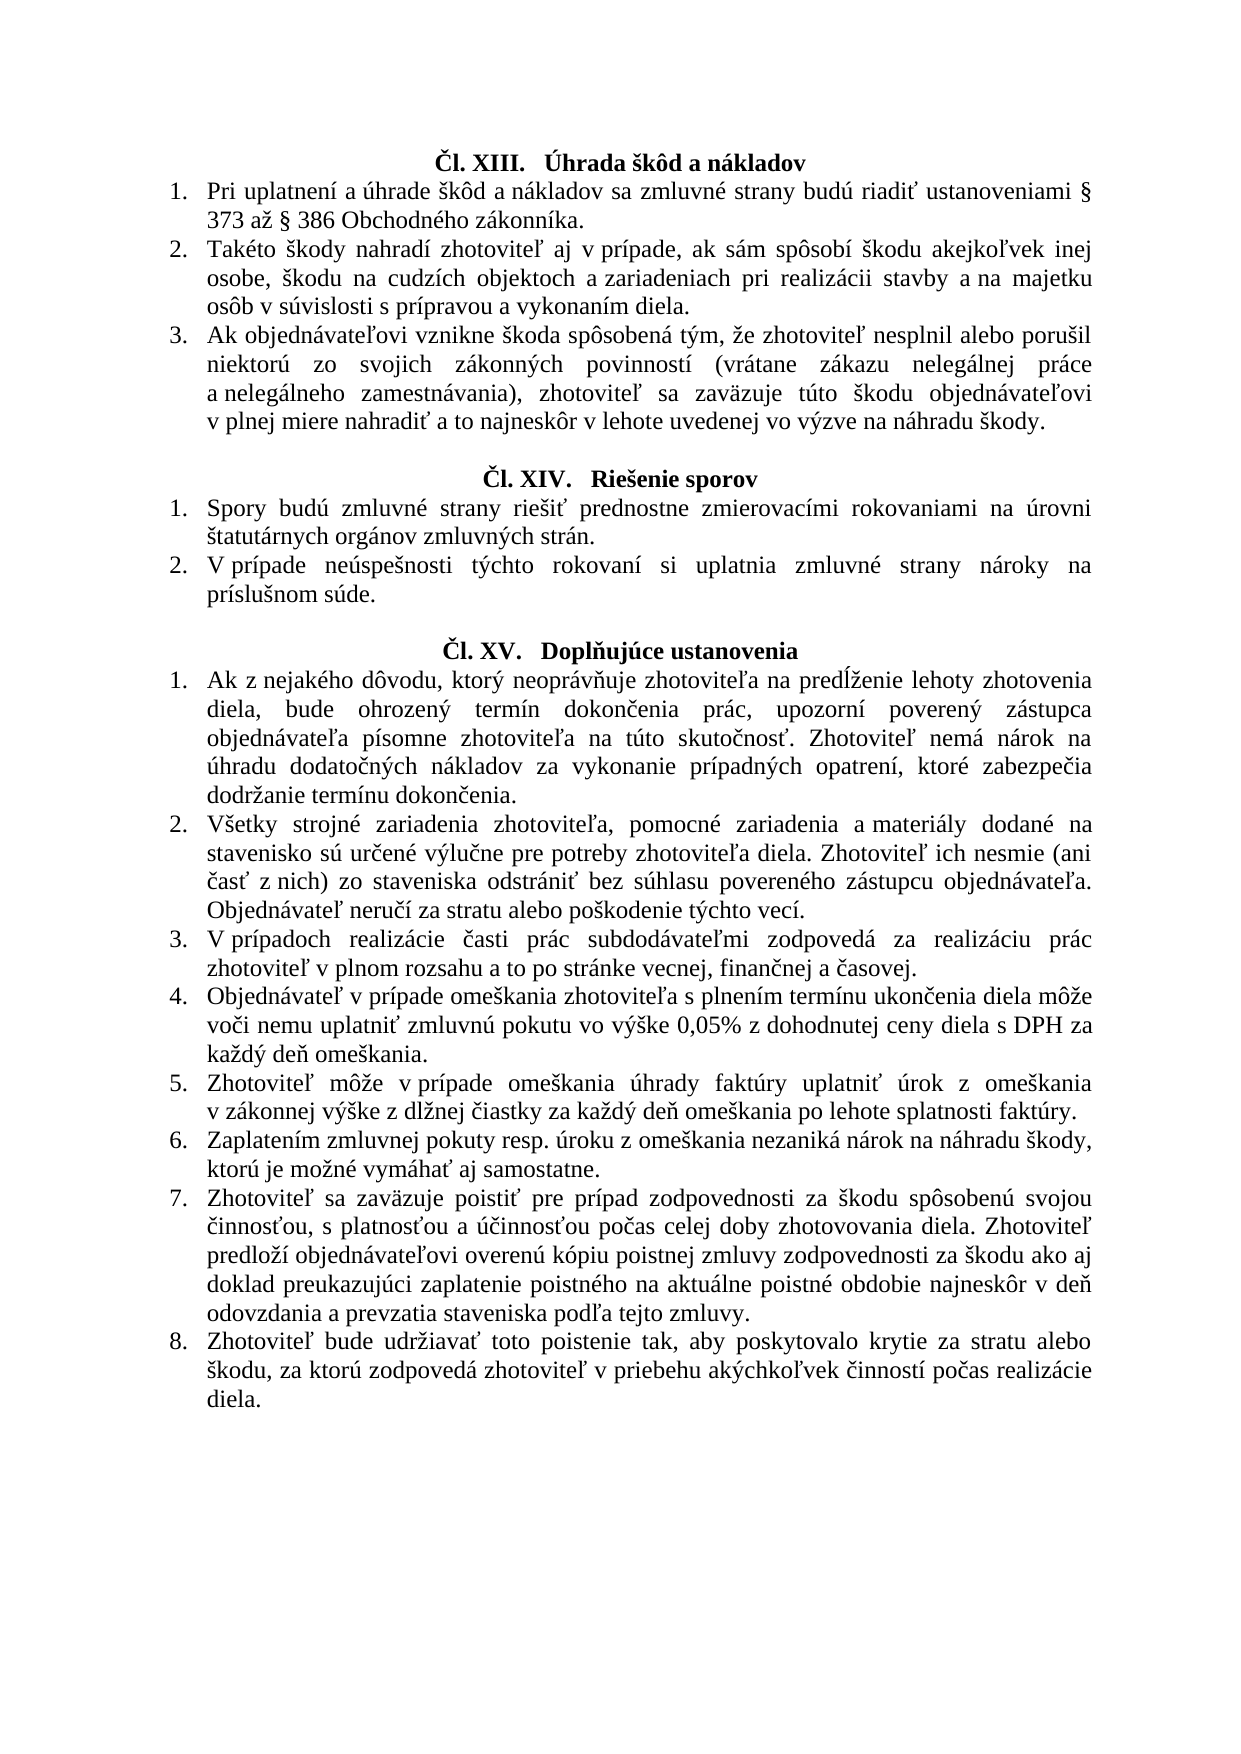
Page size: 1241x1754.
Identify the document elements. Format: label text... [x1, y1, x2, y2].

list Zhotoviteľ bude udržiavať toto poistenie tak, aby poskytovalo krytie za stratu alebo škodu, za ktorú zodpovedá zhotoviteľ v priebehu akýchkoľvek činností počas realizácie diela. [169, 1326, 1093, 1413]
list Pri uplatnení a úhrade škôd a nákladov sa zmluvné strany budú riadiť ustanoveniami § 373 až § 386 Obchodného zákonníka. [169, 176, 1093, 234]
list Zhotoviteľ môže v prípade omeškania úhrady faktúry uplatniť úrok z omeškania v zákonnej výške z dlžnej čiastky za každý deň omeškania po lehote splatnosti faktúry. [169, 1068, 1093, 1125]
list Zhotoviteľ sa zaväzuje poistiť pre prípad zodpovednosti za škodu spôsobenú svojou činnosťou, s platnosťou a účinnosťou počas celej doby zhotovovania diela. Zhotoviteľ predloží objednávateľovi overenú kópiu poistnej zmluvy zodpovednosti za škodu ako aj doklad preukazujúci zaplatenie poistného na aktuálne poistné obdobie najneskôr v deň odovzdania a prevzatia staveniska podľa tejto zmluvy. [169, 1183, 1093, 1326]
list Takéto škody nahradí zhotoviteľ aj v prípade, ak sám spôsobí škodu akejkoľvek inej osobe, škodu na cudzích objektoch a zariadeniach pri realizácii stavby a na majetku osôb v súvislosti s prípravou a vykonaním diela. [169, 234, 1093, 320]
list Ak objednávateľovi vznikne škoda spôsobená tým, že zhotoviteľ nesplnil alebo porušil niektorú zo svojich zákonných povinností (vrátane zákazu nelegálnej práce a nelegálneho zamestnávania), zhotoviteľ sa zaväzuje túto škodu objednávateľovi v plnej miere nahradiť a to najneskôr v lehote uvedenej vo výzve na náhradu škody. [169, 320, 1093, 435]
list Zaplatením zmluvnej pokuty resp. úroku z omeškania nezaniká nárok na náhradu škody, ktorú je možné vymáhať aj samostatne. [169, 1125, 1093, 1183]
text Čl. XIII. Úhrada škôd a nákladov [148, 148, 1093, 176]
list V prípade neúspešnosti týchto rokovaní si uplatnia zmluvné strany nároky na príslušnom súde. [169, 550, 1093, 608]
list Všetky strojné zariadenia zhotoviteľa, pomocné zariadenia a materiály dodané na stavenisko sú určené výlučne pre potreby zhotoviteľa diela. Zhotoviteľ ich nesmie (ani časť z nich) zo staveniska odstrániť bez súhlasu povereného zástupcu objednávateľa. Objednávateľ neručí za stratu alebo poškodenie týchto vecí. [169, 809, 1093, 924]
text Čl. XIV. Riešenie sporov [148, 464, 1093, 493]
list Objednávateľ v prípade omeškania zhotoviteľa s plnením termínu ukončenia diela môže voči nemu uplatniť zmluvnú pokutu vo výške 0,05% z dohodnutej ceny diela s DPH za každý deň omeškania. [169, 981, 1093, 1068]
list Spory budú zmluvné strany riešiť prednostne zmierovacími rokovaniami na úrovni štatutárnych orgánov zmluvných strán. [169, 493, 1093, 550]
text Čl. XV. Doplňujúce ustanovenia [148, 636, 1093, 665]
list V prípadoch realizácie časti prác subdodávateľmi zodpovedá za realizáciu prác zhotoviteľ v plnom rozsahu a to po stránke vecnej, finančnej a časovej. [169, 924, 1093, 981]
list Ak z nejakého dôvodu, ktorý neoprávňuje zhotoviteľa na predĺženie lehoty zhotovenia diela, bude ohrozený termín dokončenia prác, upozorní poverený zástupca objednávateľa písomne zhotoviteľa na túto skutočnosť. Zhotoviteľ nemá nárok na úhradu dodatočných nákladov za vykonanie prípadných opatrení, ktoré zabezpečia dodržanie termínu dokončenia. [169, 665, 1093, 809]
